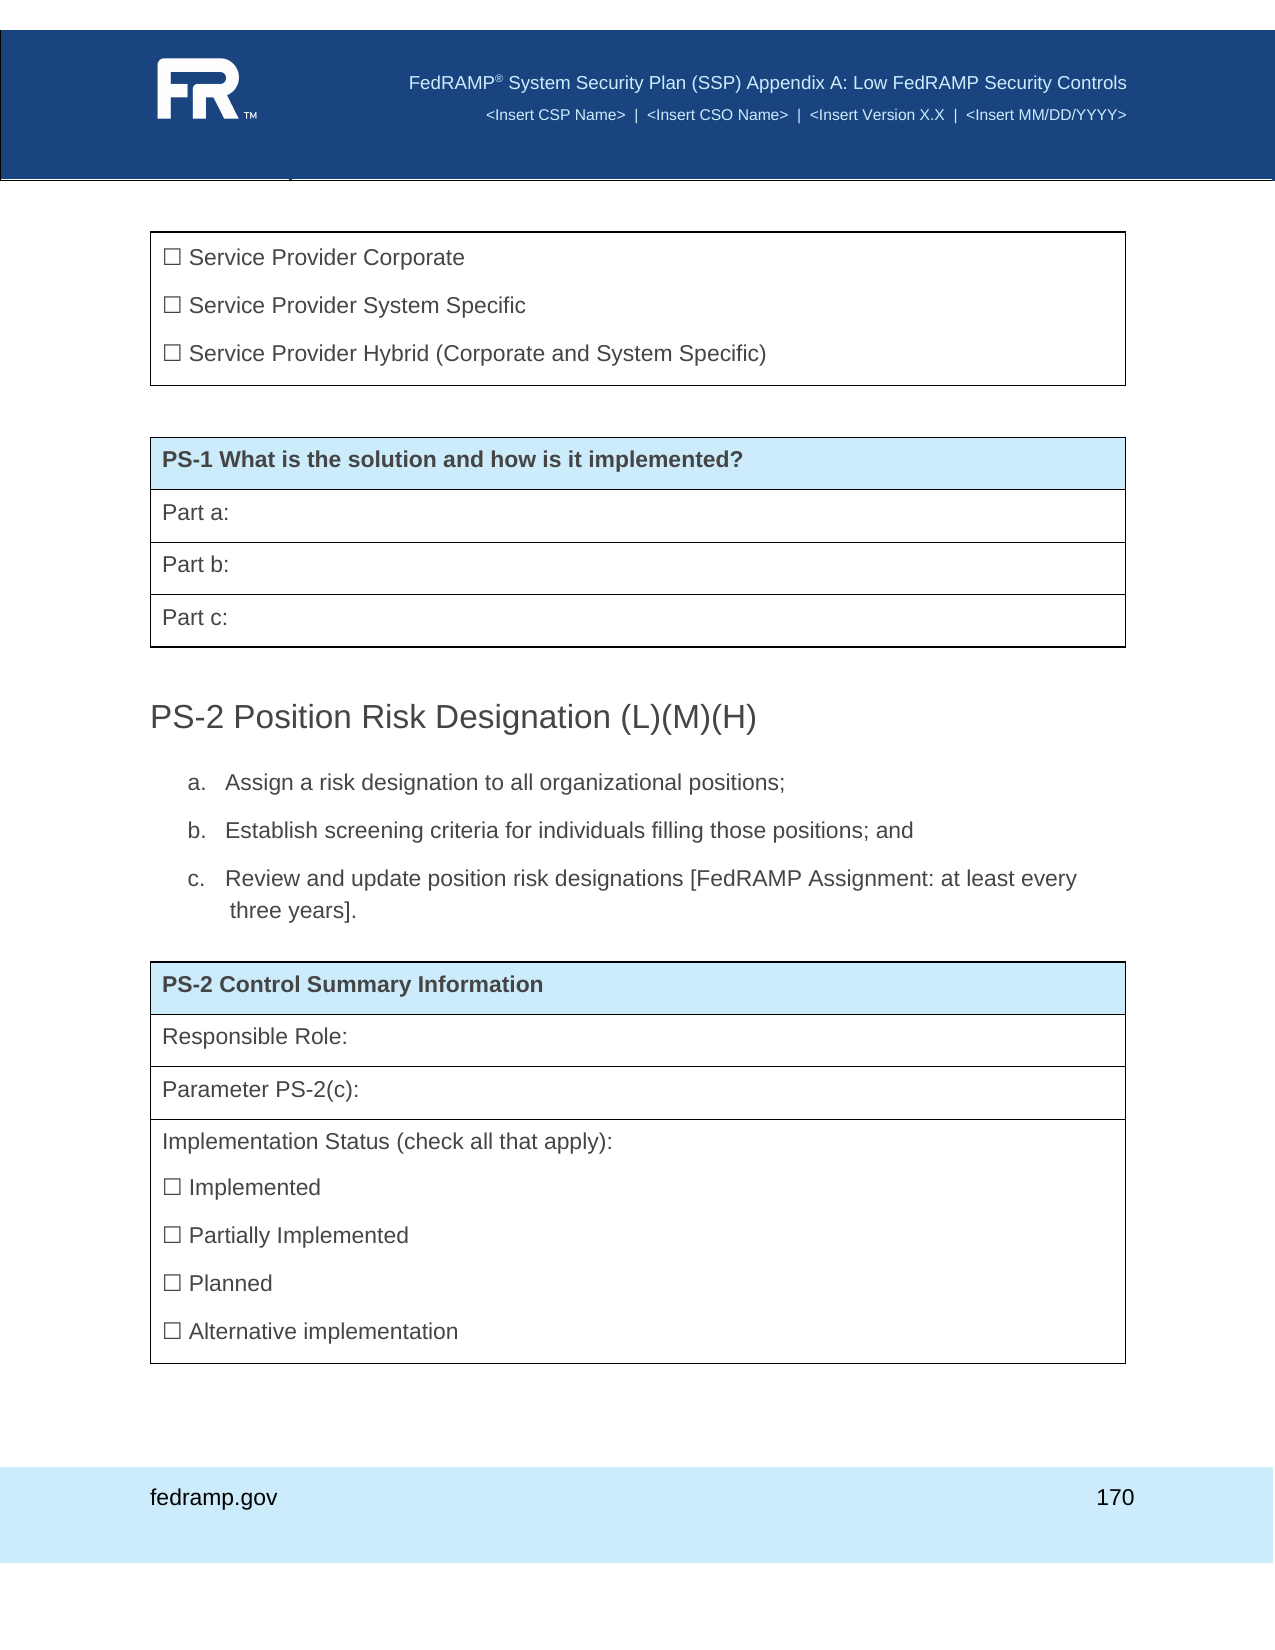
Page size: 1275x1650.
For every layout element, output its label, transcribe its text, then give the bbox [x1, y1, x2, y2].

picture [157, 58, 257, 119]
text b. Establish screening criteria for individuals filling those positions; and [150, 817, 1125, 843]
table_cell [151, 1120, 1125, 1363]
text a. Assign a risk designation to all organizational positions; [150, 768, 1125, 795]
subtitle PS-2 Position Risk Designation (L)(M)(H) [150, 697, 1125, 736]
text c. Review and update position risk designations [FedRAMP Assignment: at least every three years]. [150, 865, 1125, 923]
table_cell Part a: [151, 490, 1125, 542]
table_header PS-1 What is the solution and how is it implemented? [151, 438, 1125, 489]
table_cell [151, 233, 1125, 384]
table_cell Responsible Role: [151, 1015, 1125, 1066]
table_cell Parameter PS-2(c): [151, 1067, 1125, 1119]
table_cell Part b: [151, 543, 1125, 594]
table_cell Part c: [151, 595, 1125, 646]
table_header PS-2 Control Summary Information [151, 963, 1125, 1014]
